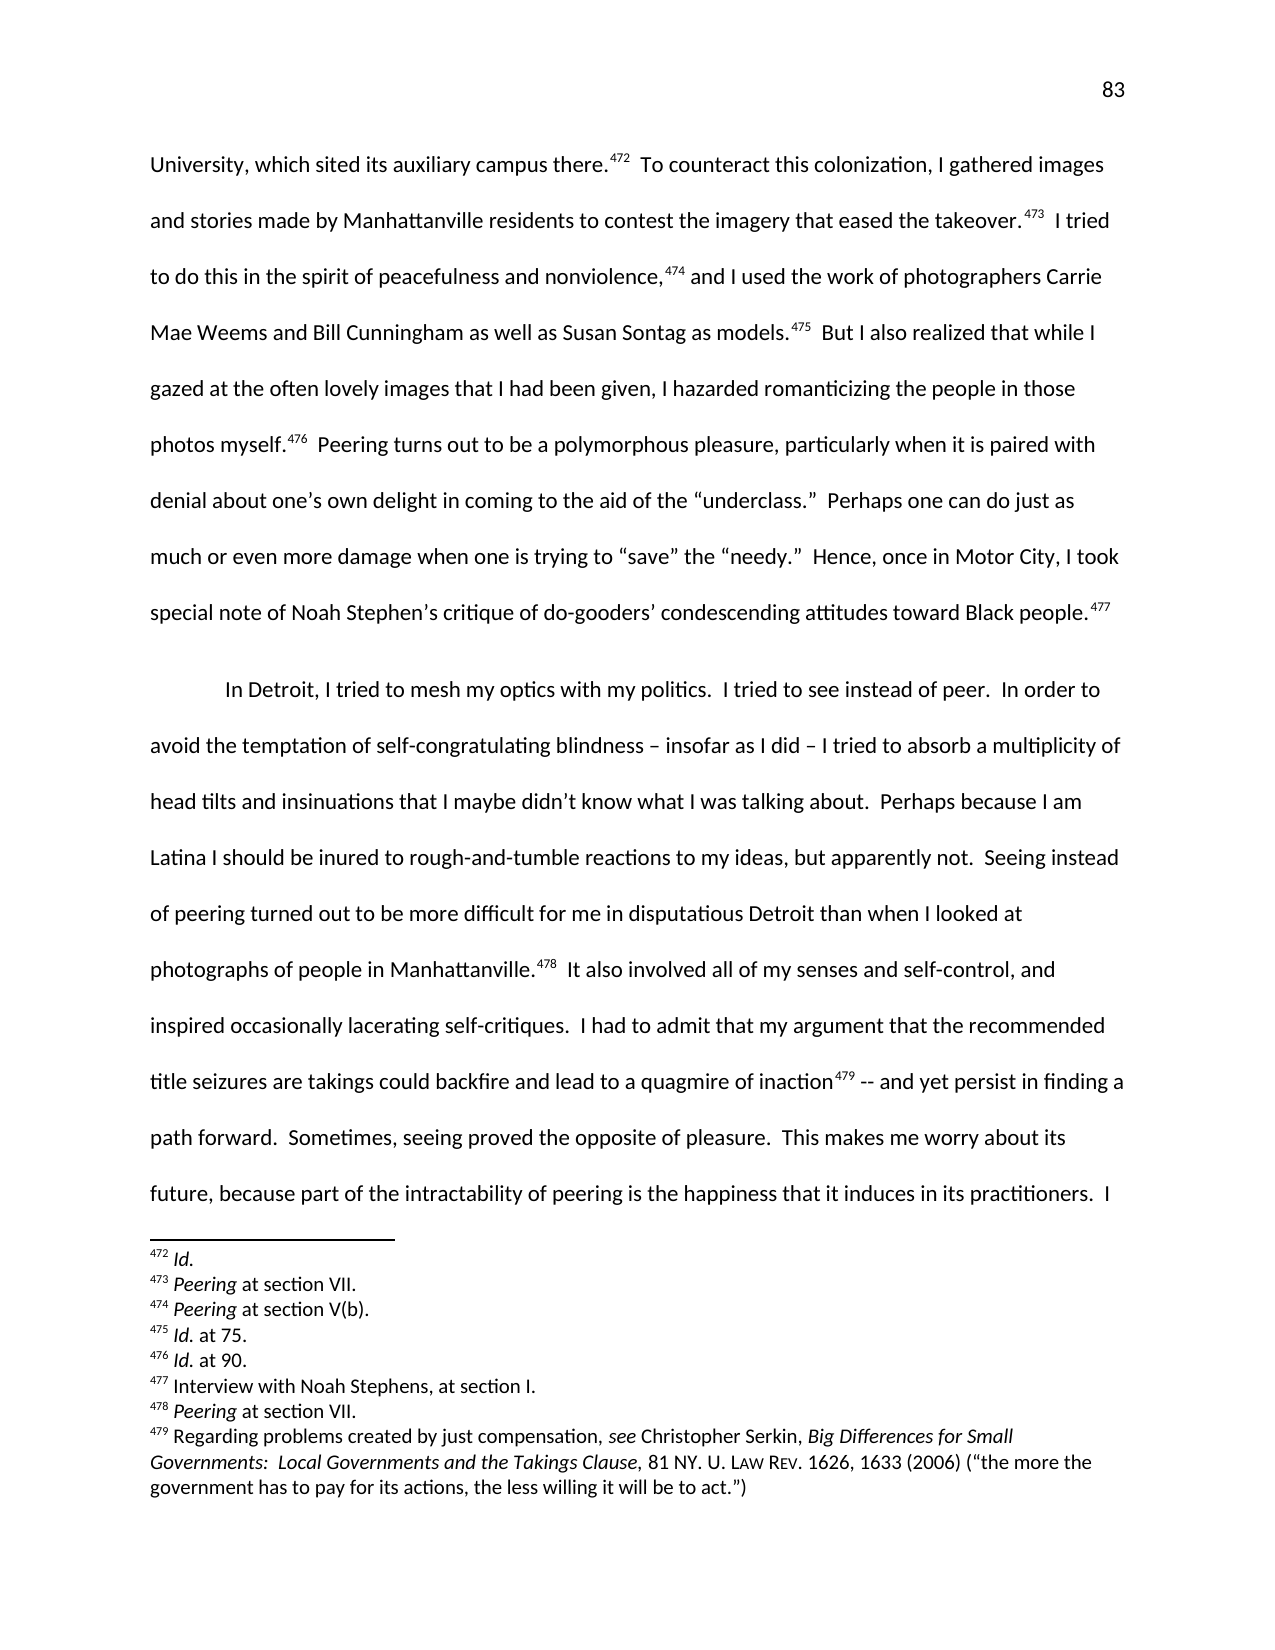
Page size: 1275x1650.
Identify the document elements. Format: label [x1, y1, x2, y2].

text [150, 675, 1125, 1208]
text [150, 150, 1125, 626]
